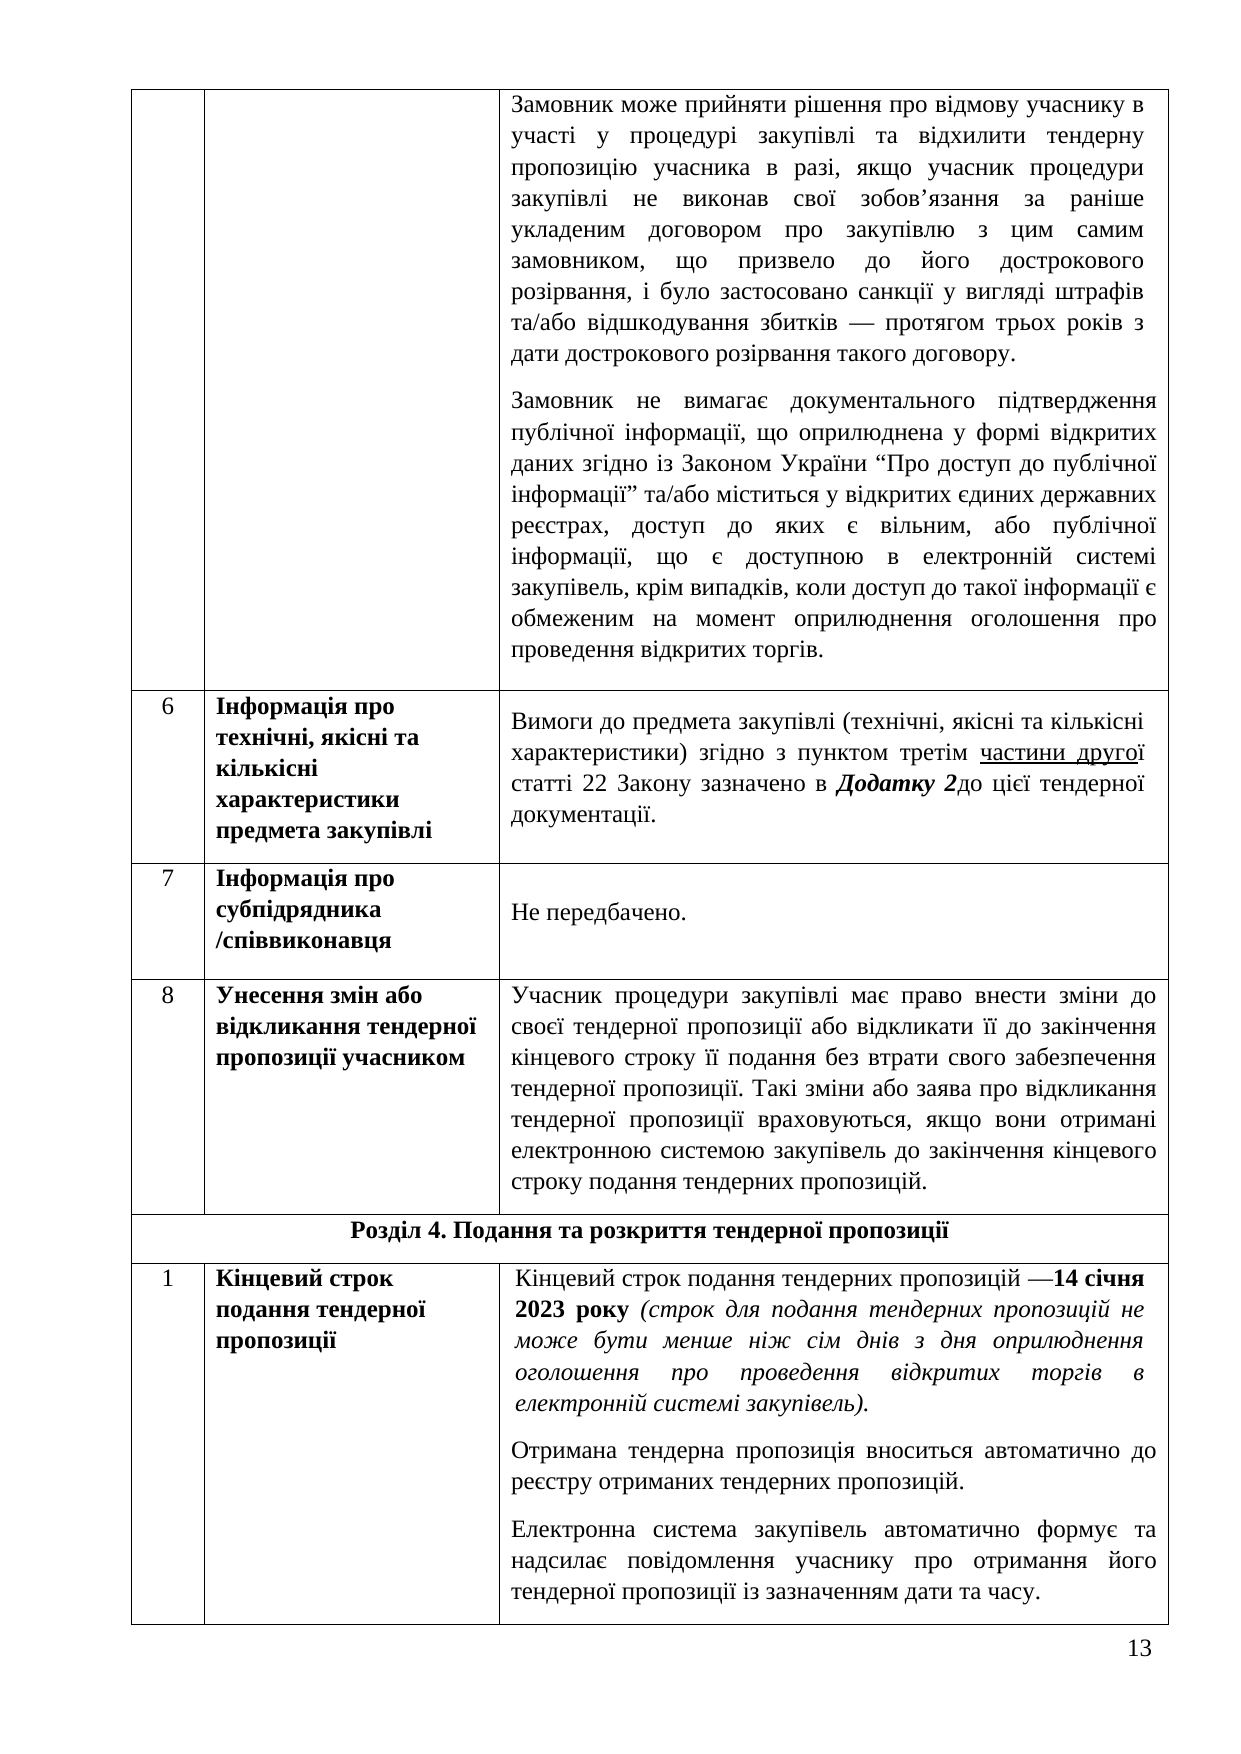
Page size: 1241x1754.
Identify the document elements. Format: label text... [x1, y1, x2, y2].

table_cell 6 [132, 691, 204, 862]
table_cell Розділ 4. Подання та розкриття тендерної пропозиції [132, 1215, 1168, 1262]
table_cell Не передбачено. [500, 864, 1168, 979]
table_cell 8 [132, 980, 204, 1214]
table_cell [205, 1264, 499, 1624]
table_cell Інформація про технічні, якісні та кількісні характеристики предмета закупівлі [205, 691, 499, 862]
table_cell Учасник процедури закупівлі має право внести зміни до своєї тендерної пропозиції або відкликати її до закінчення кінцевого строку її подання без втрати свого забезпечення тендерної пропозиції. Такі зміни або заява про відкликання тендерної пропозиції враховуються, якщо вони отримані електронною системою закупівель до закінчення кінцевого строку подання тендерних пропозицій. [500, 980, 1168, 1214]
table_cell Інформація про субпідрядника /співвиконавця [205, 864, 499, 979]
table_cell Вимоги до предмета закупівлі (технічні, якісні та кількісні характеристики) згідно з пунктом третім частини другої статті 22 Закону зазначено в Додатку 2до цієї тендерної документації. [500, 691, 1168, 862]
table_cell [500, 1264, 1168, 1624]
table_cell 7 [132, 864, 204, 979]
table_cell Унесення змін або відкликання тендерної пропозиції учасником [205, 980, 499, 1214]
table_cell 5 [132, 90, 204, 690]
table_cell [500, 90, 1168, 690]
table_cell 1 [132, 1264, 204, 1624]
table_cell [205, 90, 499, 690]
